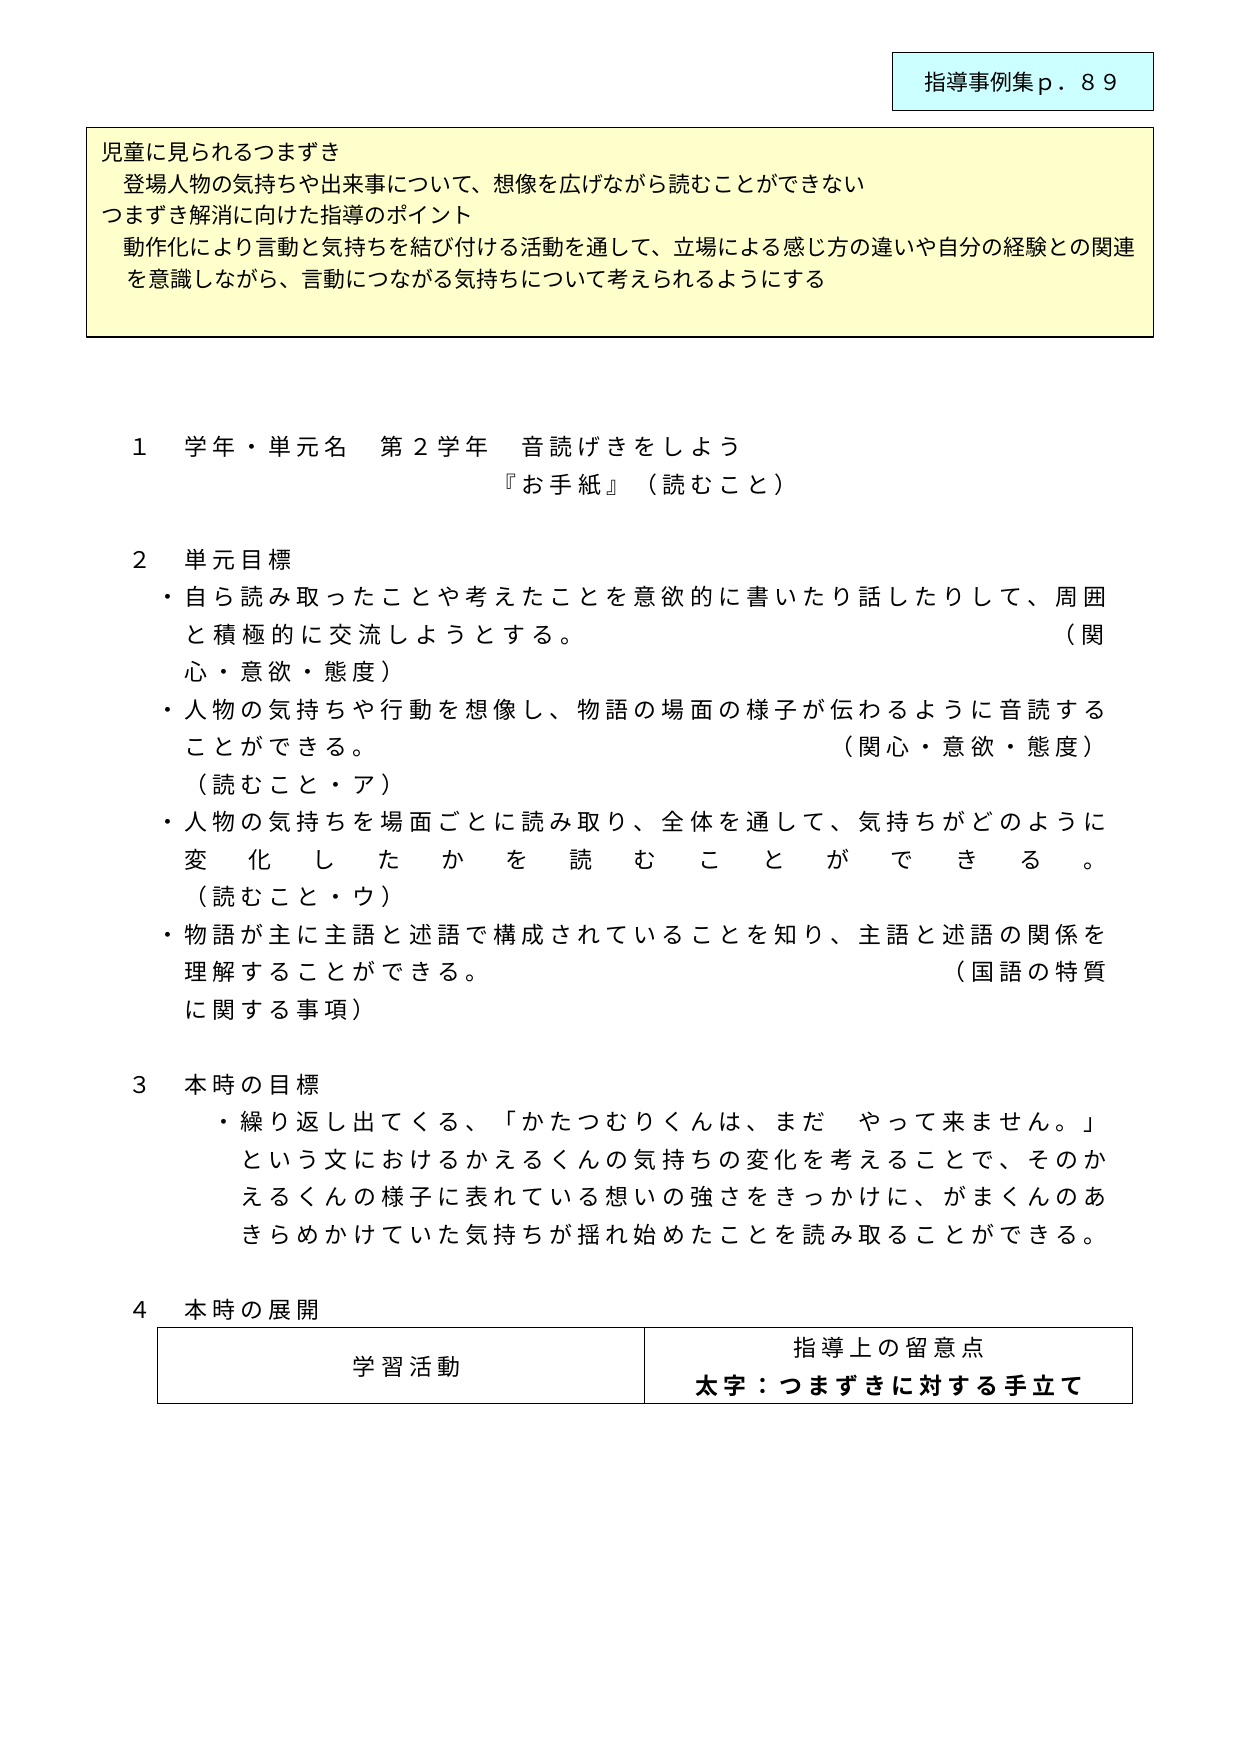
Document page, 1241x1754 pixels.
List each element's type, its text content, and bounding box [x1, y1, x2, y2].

text ３ 本時の目標 [128, 1064, 1112, 1102]
table_header 指導上の留意点 太字：つまずきに対する手立て [645, 1328, 1132, 1403]
table_header 学習活動 [158, 1328, 644, 1403]
text ４ 本時の展開 [128, 1289, 1112, 1327]
text 『お手紙』（読むこと） [153, 464, 1112, 502]
text １ 学年・単元名 第２学年 音読げきをしよう [128, 427, 1112, 464]
text ２ 単元目標 [128, 539, 1112, 577]
text ・人物の気持ちや行動を想像し、物語の場面の様子が伝わるように音読することができる。 （関心・意欲・態度）（読むこと・ア） [128, 689, 1112, 802]
text ・自ら読み取ったことや考えたことを意欲的に書いたり話したりして、周囲と積極的に交流しようとする。 （関心・意欲・態度） [128, 577, 1112, 689]
text ・物語が主に主語と述語で構成されていることを知り、主語と述語の関係を理解することができる。 （国語の特質に関する事項） [128, 914, 1112, 1027]
text ・繰り返し出てくる、「かたつむりくんは、まだ やって来ません。」という文におけるかえるくんの気持ちの変化を考えることで、そのかえるくんの様子に表れている想いの強さをきっかけに、がまくんのあきらめかけていた気持ちが揺れ始めたことを読み取ることができる。 [128, 1102, 1112, 1252]
text ・人物の気持ちを場面ごとに読み取り、全体を通して、気持ちがどのように変化したかを読むことができる。 （読むこと・ウ） [128, 802, 1112, 914]
